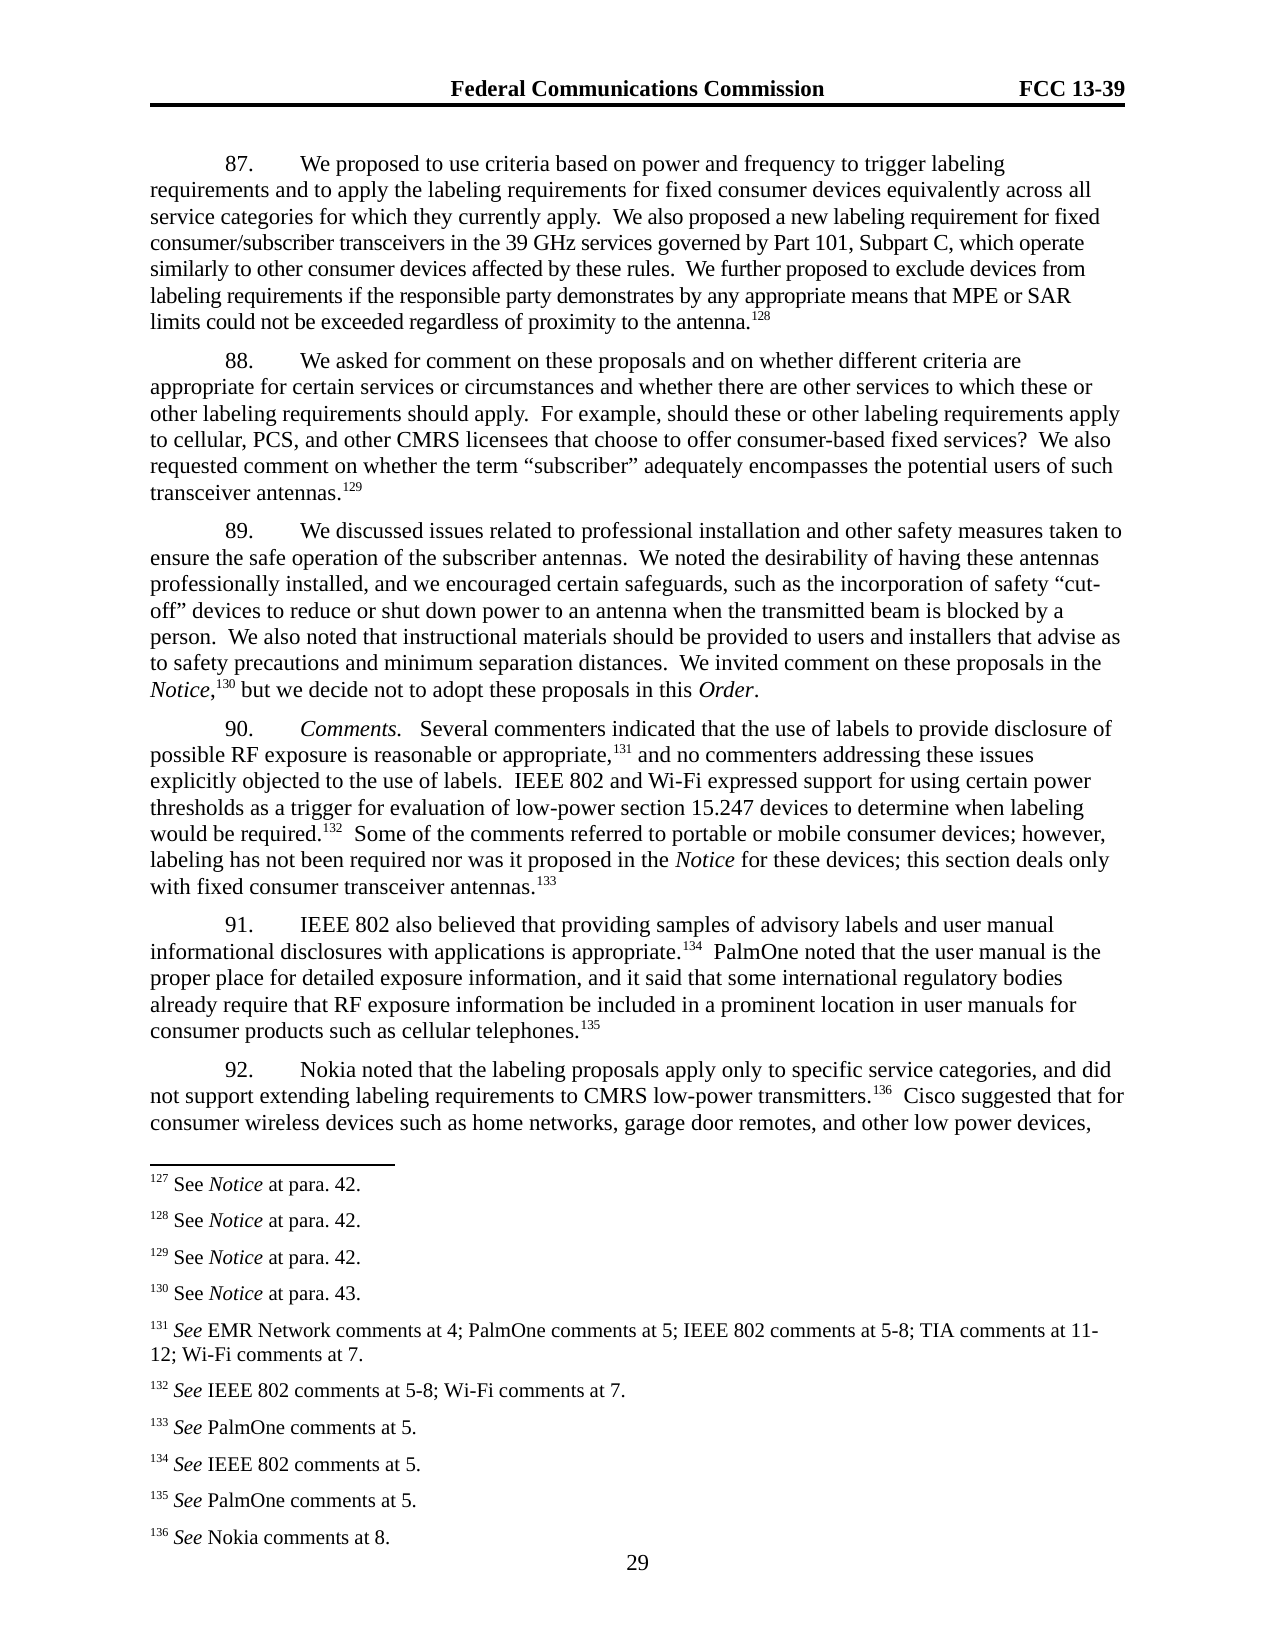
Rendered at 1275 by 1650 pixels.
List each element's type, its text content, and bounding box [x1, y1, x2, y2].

text We asked for comment on these proposals and on whether different criteria are appropriate for certain services or circumstances and whether there are other services to which these or other labeling requirements should apply. For example, should these or other labeling requirements apply to cellular, PCS, and other CMRS licensees that choose to offer consumer-based fixed services? We also requested comment on whether the term “subscriber” adequately encompasses the potential users of such transceiver antennas. [150, 347, 1125, 505]
text IEEE 802 also believed that providing samples of advisory labels and user manual informational disclosures with applications is appropriate. PalmOne noted that the user manual is the proper place for detailed exposure information, and it said that some international regulatory bodies already require that RF exposure information be included in a prominent location in user manuals for consumer products such as cellular telephones. [150, 912, 1125, 1043]
text We proposed to use criteria based on power and frequency to trigger labeling requirements and to apply the labeling requirements for fixed consumer devices equivalently across all service categories for which they currently apply. We also proposed a new labeling requirement for fixed consumer/subscriber transceivers in the 39 GHz services governed by Part 101, Subpart C, which operate similarly to other consumer devices affected by these rules. We further proposed to exclude devices from labeling requirements if the responsible party demonstrates by any appropriate means that MPE or SAR limits could not be exceeded regardless of proximity to the antenna. [150, 150, 1125, 334]
text Comments. Several commenters indicated that the use of labels to provide disclosure of possible RF exposure is reasonable or appropriate, and no commenters addressing these issues explicitly objected to the use of labels. IEEE 802 and Wi-Fi expressed support for using certain power thresholds as a trigger for evaluation of low-power section 15.247 devices to determine when labeling would be required. Some of the comments referred to portable or mobile consumer devices; however, labeling has not been required nor was it proposed in the Notice for these devices; this section deals only with fixed consumer transceiver antennas. [150, 714, 1125, 899]
text We discussed issues related to professional installation and other safety measures taken to ensure the safe operation of the subscriber antennas. We noted the desirability of having these antennas professionally installed, and we encouraged certain safeguards, such as the incorporation of safety “cut-off” devices to reduce or shut down power to an antenna when the transmitted beam is blocked by a person. We also noted that instructional materials should be provided to users and installers that advise as to safety precautions and minimum separation distances. We invited comment on these proposals in the Notice, but we decide not to adopt these proposals in this Order. [150, 518, 1125, 702]
text Nokia noted that the labeling proposals apply only to specific service categories, and did not support extending labeling requirements to CMRS low-power transmitters. Cisco suggested that for consumer wireless devices such as home networks, garage door remotes, and other low power devices, RF safety information provided in user manuals is sufficient. In addition, Cisco continued, a consumer is more likely to read safety information in a user manual than text on a small label. T-Mobile supported the proposal to not require labeling of subscriber transceiver antennas if the responsible party demonstrated compliance with MPE or SAR limits regardless of proximity to the antenna. It concurred that labeling may be considered sufficient to ensure compliance if labels will effectively prevent exposure in areas near antennas where the limits may be exceeded. [150, 1056, 1125, 1135]
